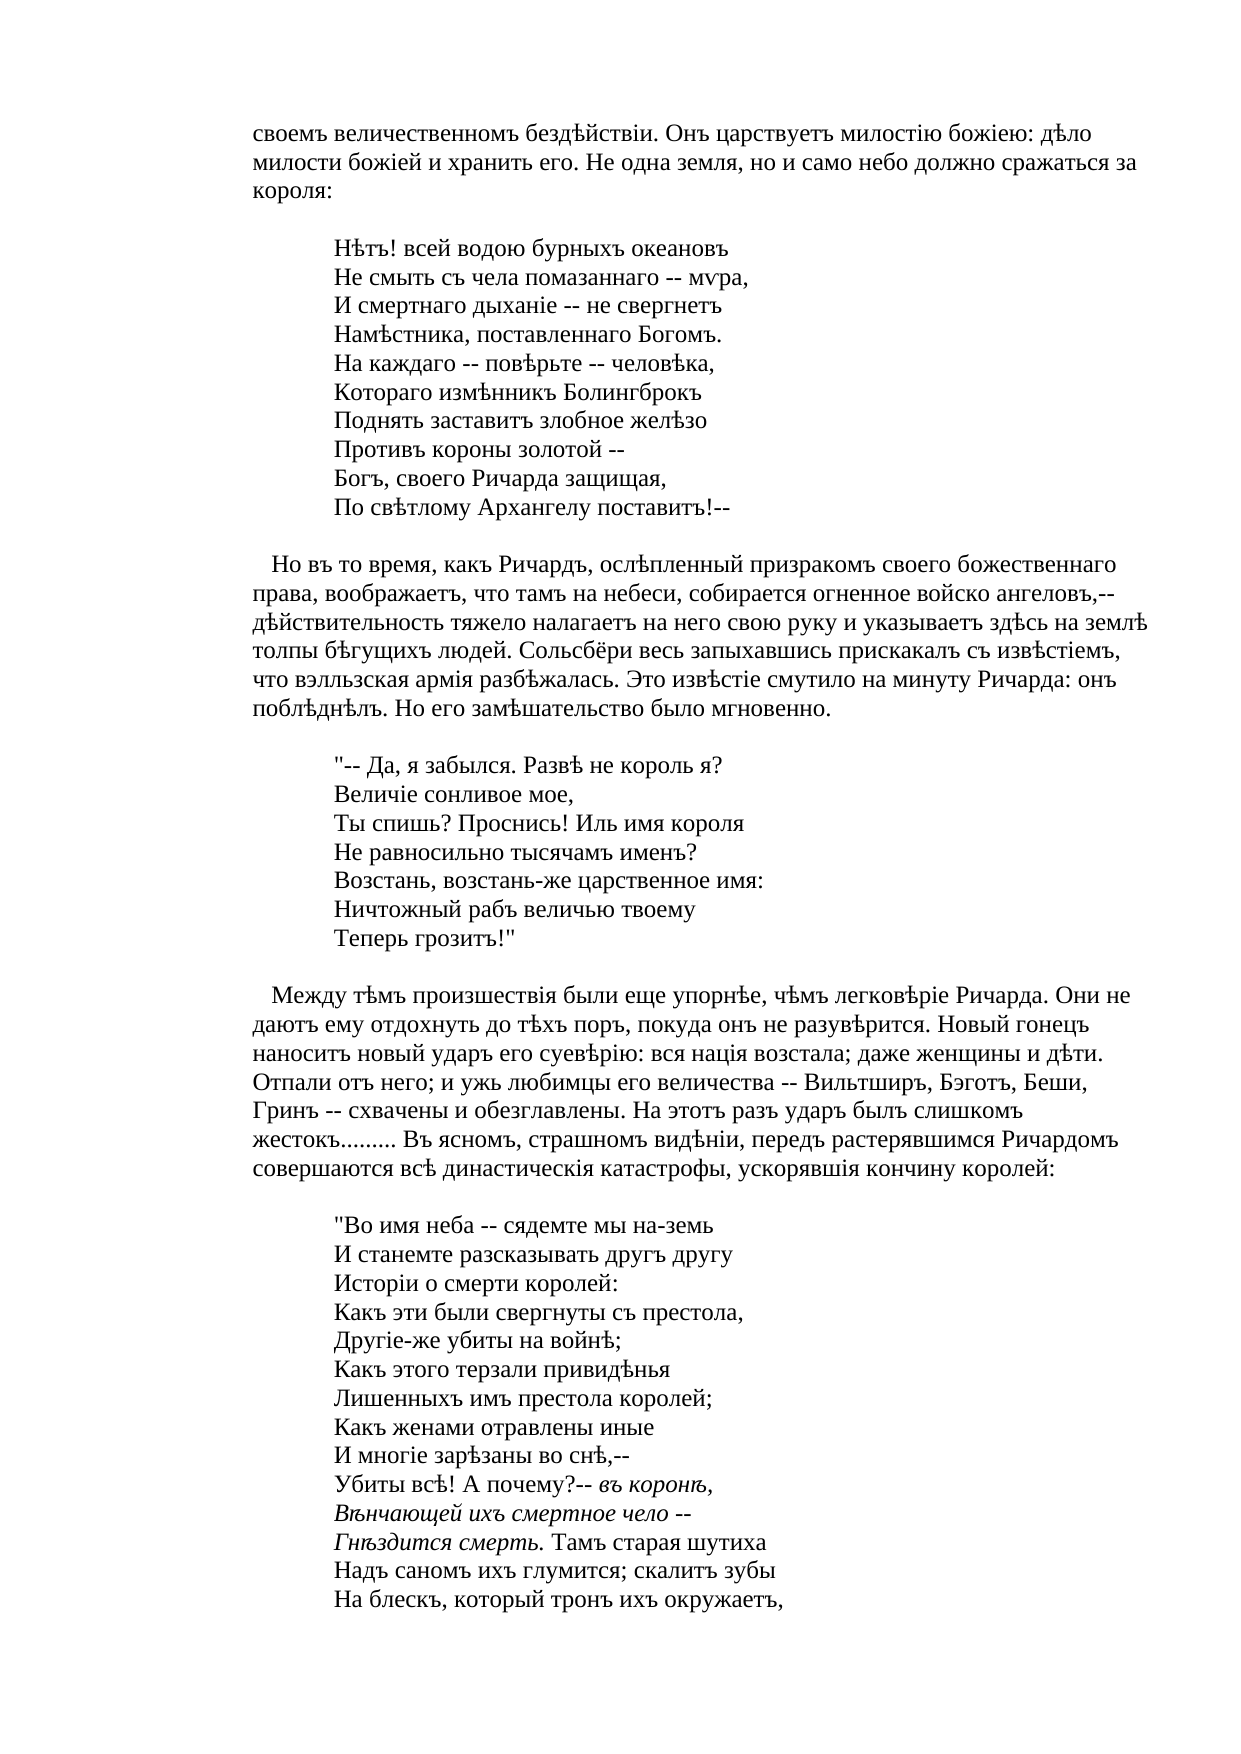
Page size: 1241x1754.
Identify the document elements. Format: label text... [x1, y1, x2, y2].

text "-- Да, я забылся. Развѣ не король я? [252, 751, 1152, 779]
text И смертнаго дыханіе -- не свергнетъ [252, 291, 1152, 319]
text Намѣстника, поставленнаго Богомъ. [252, 319, 1152, 348]
text Какъ женами отравлены иные [252, 1412, 1152, 1441]
text Ты спишь? Проснись! Иль имя короля [252, 808, 1152, 837]
text Не смыть съ чела помазаннаго -- мѵра, [252, 262, 1152, 291]
text Вѣнчающей ихъ смертное чело -- [252, 1498, 1152, 1527]
text Котораго измѣнникъ Болингброкъ [252, 377, 1152, 406]
text Надъ саномъ ихъ глумится; скалитъ зубы [252, 1556, 1152, 1584]
text Исторіи о смерти королей: [252, 1268, 1152, 1297]
text На блескъ, который тронъ ихъ окружаетъ, [252, 1584, 1152, 1613]
text Какъ этого терзали привидѣнья [252, 1354, 1152, 1383]
text Поднять заставитъ злобное желѣзо [252, 406, 1152, 434]
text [252, 118, 1152, 204]
text Другіе-же убиты на войнѣ; [252, 1326, 1152, 1354]
text Но въ то время, какъ Ричардъ, ослѣпленный призракомъ своего божественнаго права, воображаетъ, что тамъ на небеси, собирается огненное войско ангеловъ,-- дѣйствительность тяжело налагаетъ на него свою руку и указываетъ здѣсь на землѣ толпы бѣгущихъ людей. Сольсбёри весь запыхавшись прискакалъ съ извѣстіемъ, что вэлльзская армія разбѣжалась. Это извѣстіе смутило на минуту Ричарда: онъ поблѣднѣлъ. Но его замѣшательство было мгновенно. [252, 549, 1152, 722]
text Возстань, возстань-же царственное имя: [252, 866, 1152, 894]
text Убиты всѣ! А почему?-- въ коронѣ, [252, 1469, 1152, 1498]
text Какъ эти были свергнуты съ престола, [252, 1297, 1152, 1326]
text Величіе сонливое мое, [252, 779, 1152, 808]
text Не равносильно тысячамъ именъ? [252, 837, 1152, 866]
text И станемте разсказывать другъ другу [252, 1239, 1152, 1268]
text Между тѣмъ произшествія были еще упорнѣе, чѣмъ легковѣріе Ричарда. Они не даютъ ему отдохнуть до тѣхъ поръ, покуда онъ не разувѣрится. Новый гонецъ наноситъ новый ударъ его суевѣрію: вся нація возстала; даже женщины и дѣти. Отпали отъ него; и ужь любимцы его величества -- Вильтширъ, Бэготъ, Беши, Гринъ -- схвачены и обезглавлены. На этотъ разъ ударъ былъ слишкомъ жестокъ......... Въ ясномъ, страшномъ видѣніи, передъ растерявшимся Ричардомъ совершаются всѣ династическія катастрофы, ускорявшія кончину королей: [252, 981, 1152, 1182]
text "Во имя неба -- сядемте мы на-земь [252, 1211, 1152, 1239]
text На каждаго -- повѣрьте -- человѣка, [252, 348, 1152, 377]
text Гнѣздится смерть. Тамъ старая шутиха [252, 1527, 1152, 1556]
text Теперь грозитъ!" [252, 923, 1152, 952]
text Лишенныхъ имъ престола королей; [252, 1383, 1152, 1412]
text Богъ, своего Ричарда защищая, [252, 463, 1152, 492]
text Нѣтъ! всей водою бурныхъ океановъ [252, 233, 1152, 262]
text Противъ короны золотой -- [252, 434, 1152, 463]
text По свѣтлому Архангелу поставитъ!-- [252, 492, 1152, 521]
text И многіе зарѣзаны во снѣ,-- [252, 1441, 1152, 1469]
text Ничтожный рабъ величью твоему [252, 894, 1152, 923]
